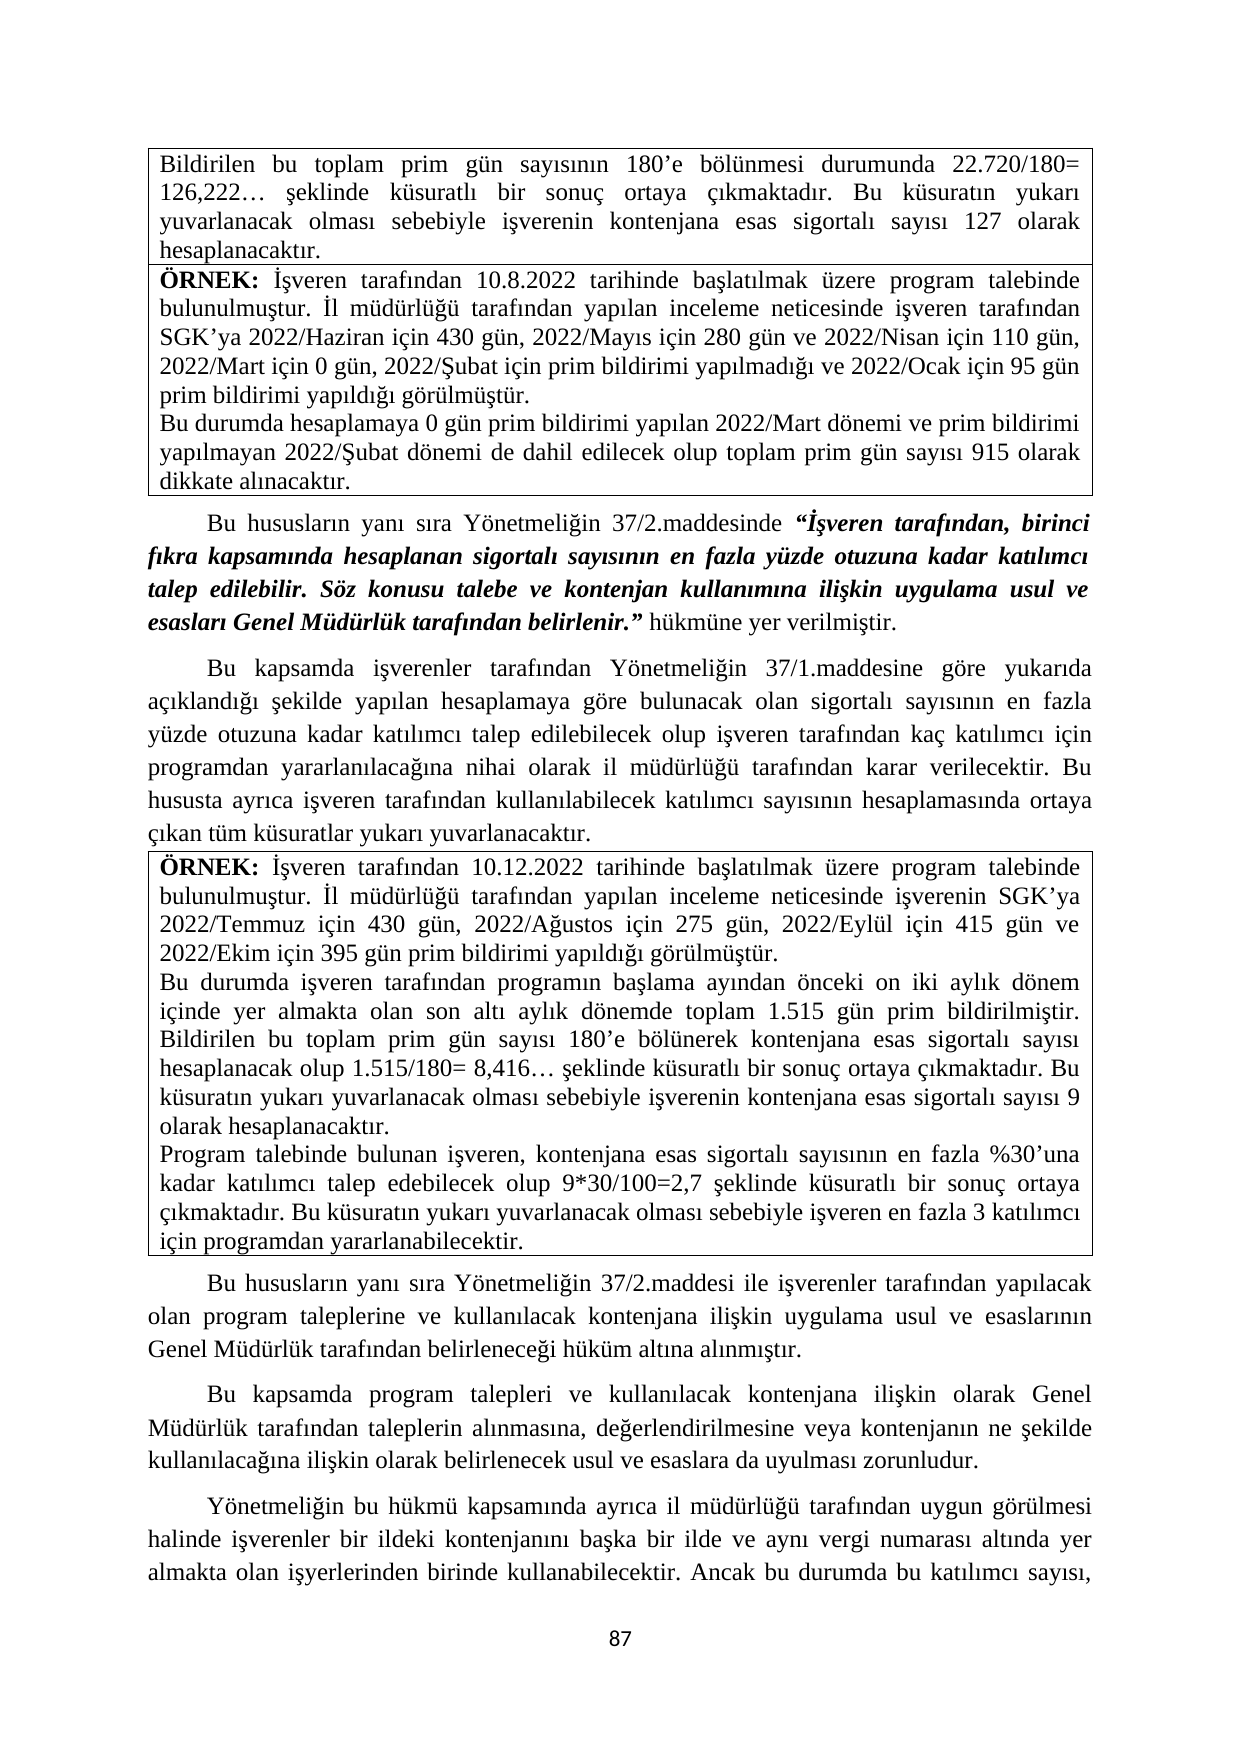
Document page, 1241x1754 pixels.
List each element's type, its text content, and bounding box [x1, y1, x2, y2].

text Bu hususların yanı sıra Yönetmeliğin 37/2.maddesinde “İşveren tarafından, birinci fıkra kapsamında hesaplanan sigortalı sayısının en fazla yüzde otuzuna kadar katılımcı talep edilebilir. Söz konusu talebe ve kontenjan kullanımına ilişkin uygulama usul ve esasları Genel Müdürlük tarafından belirlenir.” hükmüne yer verilmiştir. [148, 508, 1093, 636]
table_header ÖRNEK: İşveren tarafından 10.12.2022 tarihinde başlatılmak üzere program talebinde bulunulmuştur. İl müdürlüğü tarafından yapılan inceleme neticesinde işverenin SGK’ya 2022/Temmuz için 430 gün, 2022/Ağustos için 275 gün, 2022/Eylül için 415 gün ve 2022/Ekim için 395 gün prim bildirimi yapıldığı görülmüştür. Bu durumda işveren tarafından programın başlama ayından önceki on iki aylık dönem içinde yer almakta olan son altı aylık dönemde toplam 1.515 gün prim bildirilmiştir. Bildirilen bu toplam prim gün sayısı 180’e bölünerek kontenjana esas sigortalı sayısı hesaplanacak olup 1.515/180= 8,416… şeklinde küsuratlı bir sonuç ortaya çıkmaktadır. Bu küsuratın yukarı yuvarlanacak olması sebebiyle işverenin kontenjana esas sigortalı sayısı 9 olarak hesaplanacaktır. Program talebinde bulunan işveren, kontenjana esas sigortalı sayısının en fazla %30’una kadar katılımcı talep edebilecek olup 9*30/100=2,7 şeklinde küsuratlı bir sonuç ortaya çıkmaktadır. Bu küsuratın yukarı yuvarlanacak olması sebebiyle işveren en fazla 3 katılımcı için programdan yararlanabilecektir. [149, 852, 1092, 1254]
table_cell ÖRNEK: İşveren tarafından 10.8.2022 tarihinde başlatılmak üzere program talebinde bulunulmuştur. İl müdürlüğü tarafından yapılan inceleme neticesinde işveren tarafından SGK’ya 2022/Haziran için 430 gün, 2022/Mayıs için 280 gün ve 2022/Nisan için 110 gün, 2022/Mart için 0 gün, 2022/Şubat için prim bildirimi yapılmadığı ve 2022/Ocak için 95 gün prim bildirimi yapıldığı görülmüştür. Bu durumda hesaplamaya 0 gün prim bildirimi yapılan 2022/Mart dönemi ve prim bildirimi yapılmayan 2022/Şubat dönemi de dahil edilecek olup toplam prim gün sayısı 915 olarak dikkate alınacaktır. [149, 265, 1092, 495]
text Bu kapsamda program talepleri ve kullanılacak kontenjana ilişkin olarak Genel Müdürlük tarafından taleplerin alınmasına, değerlendirilmesine veya kontenjanın ne şekilde kullanılacağına ilişkin olarak belirlenecek usul ve esaslara da uyulması zorunludur. [148, 1379, 1093, 1474]
text Bu kapsamda işverenler tarafından Yönetmeliğin 37/1.maddesine göre yukarıda açıklandığı şekilde yapılan hesaplamaya göre bulunacak olan sigortalı sayısının en fazla yüzde otuzuna kadar katılımcı talep edilebilecek olup işveren tarafından kaç katılımcı için programdan yararlanılacağına nihai olarak il müdürlüğü tarafından karar verilecektir. Bu hususta ayrıca işveren tarafından kullanılabilecek katılımcı sayısının hesaplamasında ortaya çıkan tüm küsuratlar yukarı yuvarlanacaktır. [148, 653, 1093, 847]
text Bu hususların yanı sıra Yönetmeliğin 37/2.maddesi ile işverenler tarafından yapılacak olan program taleplerine ve kullanılacak kontenjana ilişkin uygulama usul ve esaslarının Genel Müdürlük tarafından belirleneceği hüküm altına alınmıştır. [148, 1268, 1093, 1363]
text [148, 1491, 1093, 1586]
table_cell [149, 149, 1092, 264]
